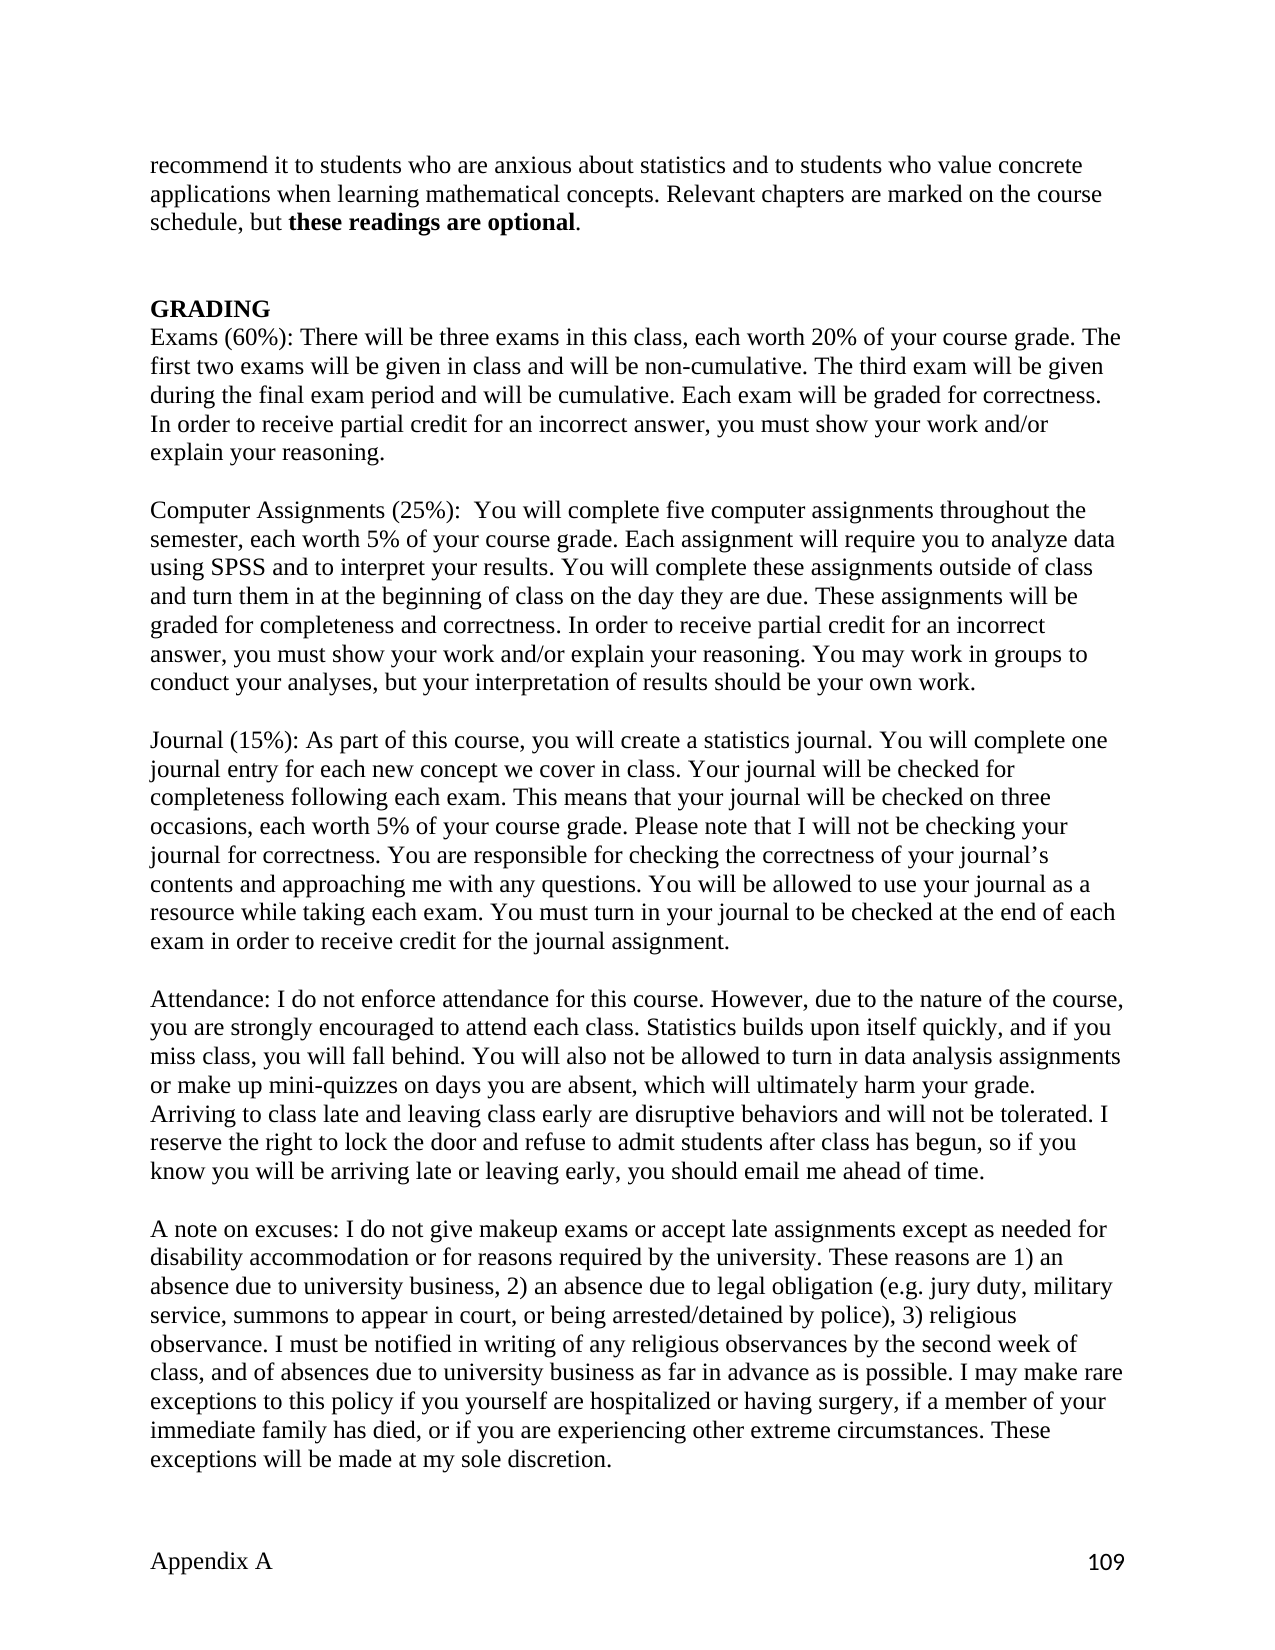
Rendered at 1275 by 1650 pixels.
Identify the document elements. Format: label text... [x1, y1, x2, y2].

text Exams (60%): There will be three exams in this class, each worth 20% of your course grade. The first two exams will be given in class and will be non-cumulative. The third exam will be given during the final exam period and will be cumulative. Each exam will be graded for correctness. In order to receive partial credit for an incorrect answer, you must show your work and/or explain your reasoning. [150, 322, 1125, 466]
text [150, 150, 1125, 236]
text GRADING [150, 294, 1125, 322]
text Computer Assignments (25%): You will complete five computer assignments throughout the semester, each worth 5% of your course grade. Each assignment will require you to analyze data using SPSS and to interpret your results. You will complete these assignments outside of class and turn them in at the beginning of class on the day they are due. These assignments will be graded for completeness and correctness. In order to receive partial credit for an incorrect answer, you must show your work and/or explain your reasoning. You may work in groups to conduct your analyses, but your interpretation of results should be your own work. [150, 495, 1125, 696]
text A note on excuses: I do not give makeup exams or accept late assignments except as needed for disability accommodation or for reasons required by the university. These reasons are 1) an absence due to university business, 2) an absence due to legal obligation (e.g. jury duty, military service, summons to appear in court, or being arrested/detained by police), 3) religious observance. I must be notified in writing of any religious observances by the second week of class, and of absences due to university business as far in advance as is possible. I may make rare exceptions to this policy if you yourself are hospitalized or having surgery, if a member of your immediate family has died, or if you are experiencing other extreme circumstances. These exceptions will be made at my sole discretion. [150, 1214, 1125, 1472]
text Attendance: I do not enforce attendance for this course. However, due to the nature of the course, you are strongly encouraged to attend each class. Statistics builds upon itself quickly, and if you miss class, you will fall behind. You will also not be allowed to turn in data analysis assignments or make up mini-quizzes on days you are absent, which will ultimately harm your grade. Arriving to class late and leaving class early are disruptive behaviors and will not be tolerated. I reserve the right to lock the door and refuse to admit students after class has begun, so if you know you will be arriving late or leaving early, you should email me ahead of time. [150, 984, 1125, 1185]
text Journal (15%): As part of this course, you will create a statistics journal. You will complete one journal entry for each new concept we cover in class. Your journal will be checked for completeness following each exam. This means that your journal will be checked on three occasions, each worth 5% of your course grade. Please note that I will not be checking your journal for correctness. You are responsible for checking the correctness of your journal’s contents and approaching me with any questions. You will be allowed to use your journal as a resource while taking each exam. You must turn in your journal to be checked at the end of each exam in order to receive credit for the journal assignment. [150, 725, 1125, 955]
